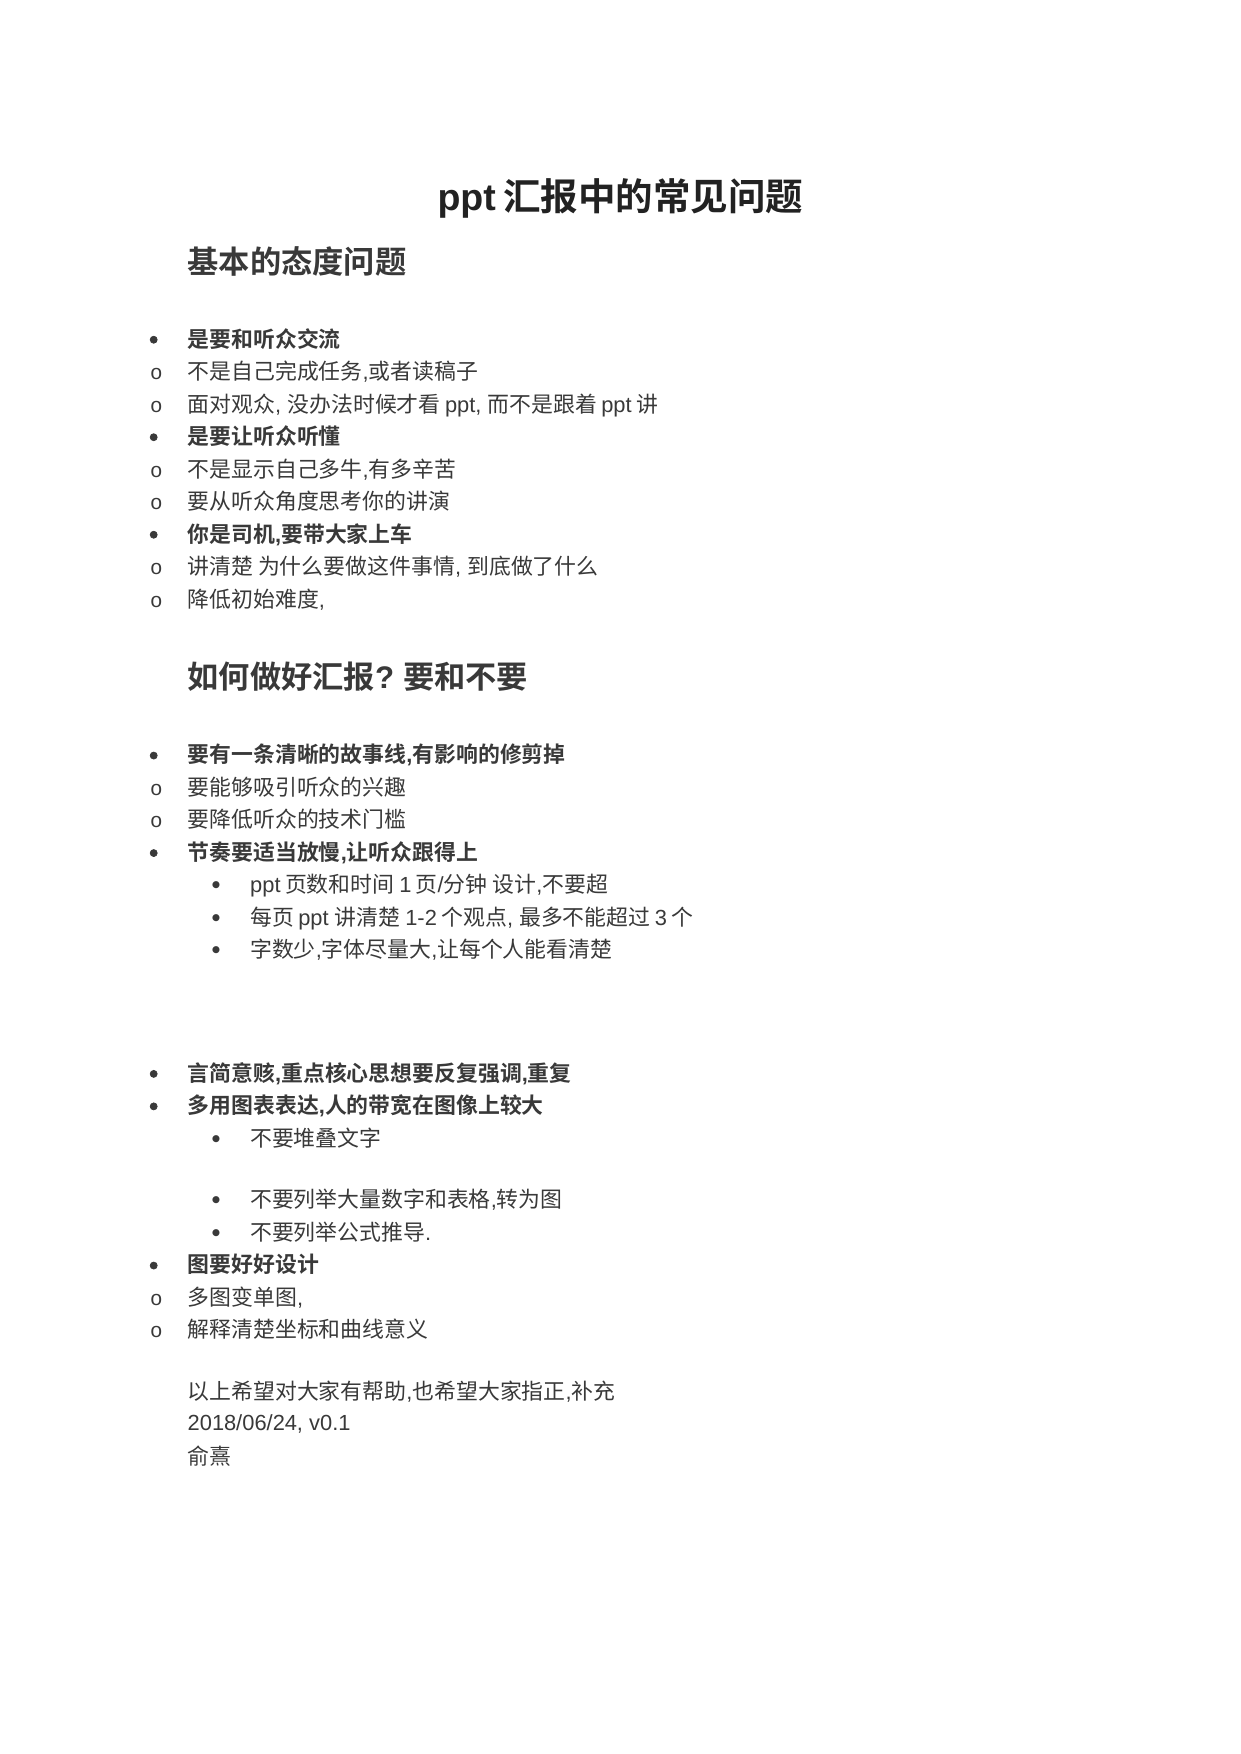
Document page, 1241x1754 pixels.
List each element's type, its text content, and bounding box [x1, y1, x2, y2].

list 多图变单图, [150, 1279, 1053, 1312]
list 降低初始难度, [150, 581, 1053, 614]
list 要从听众角度思考你的讲演 [150, 484, 1053, 516]
list 要能够吸引听众的兴趣 [150, 769, 1053, 802]
list 不要堆叠文字 [212, 1120, 1053, 1153]
list 节奏要适当放慢,让听众跟得上 [150, 834, 1053, 867]
list 不要列举大量数字和表格,转为图 [212, 1182, 1053, 1214]
list 解释清楚坐标和曲线意义 [150, 1312, 1053, 1344]
list 不是自己完成任务,或者读稿子 [150, 354, 1053, 386]
list 言简意赅,重点核心思想要反复强调,重复 [150, 1055, 1053, 1088]
list 多用图表表达,人的带宽在图像上较大 [150, 1088, 1053, 1120]
list 讲清楚 为什么要做这件事情, 到底做了什么 [150, 549, 1053, 581]
text 基本的态度问题 [187, 227, 1053, 292]
list 是要和听众交流 [150, 321, 1053, 354]
list 要降低听众的技术门槛 [150, 802, 1053, 834]
text 2018/06/24, v0.1 [187, 1406, 1053, 1439]
text ppt汇报中的常见问题 [187, 162, 1053, 227]
text 以上希望对大家有帮助,也希望大家指正,补充 [187, 1374, 1053, 1406]
list 每页ppt 讲清楚 1-2个观点, 最多不能超过3个 [212, 899, 1053, 932]
list 不要列举公式推导. [212, 1214, 1053, 1247]
list 图要好好设计 [150, 1247, 1053, 1279]
list 字数少,字体尽量大,让每个人能看清楚 [212, 932, 1053, 964]
list 你是司机,要带大家上车 [150, 516, 1053, 549]
list 是要让听众听懂 [150, 419, 1053, 451]
list 面对观众, 没办法时候才看ppt, 而不是跟着ppt讲 [150, 386, 1053, 419]
list ppt页数和时间 1页/分钟 设计,不要超 [212, 867, 1053, 899]
text 如何做好汇报? 要和不要 [187, 643, 1053, 708]
list 不是显示自己多牛,有多辛苦 [150, 451, 1053, 484]
text 俞熹 [187, 1439, 1053, 1471]
list 要有一条清晰的故事线,有影响的修剪掉 [150, 737, 1053, 769]
